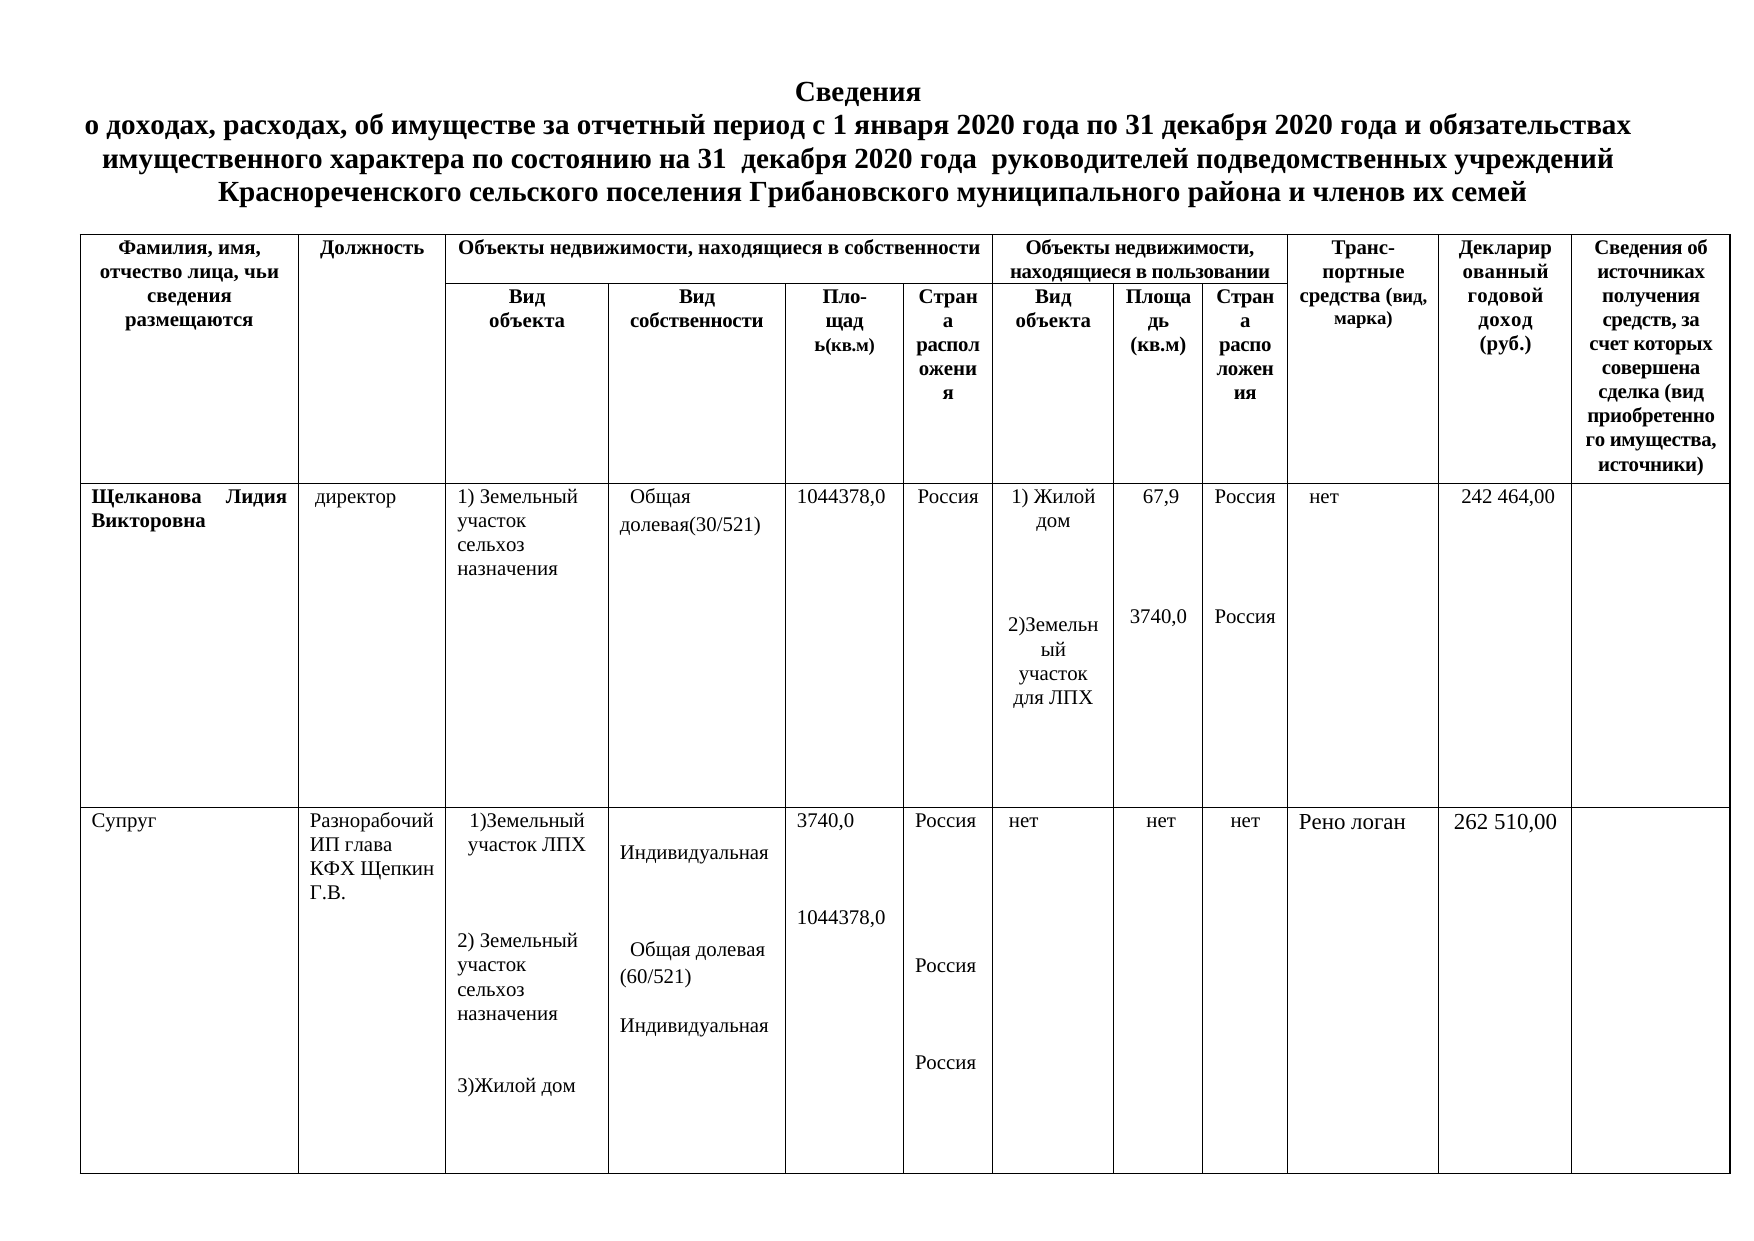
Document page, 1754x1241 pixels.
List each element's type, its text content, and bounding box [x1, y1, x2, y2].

table_cell Супруг [81, 808, 298, 1173]
table_header Фамилия, имя, отчество лица, чьи сведения размещаются [81, 235, 298, 483]
table_cell [1572, 484, 1729, 807]
table_cell Пло-щадь(кв.м) [786, 284, 903, 483]
table_cell Страна расположения [1203, 284, 1287, 483]
table_cell Площадь (кв.м) [1114, 284, 1202, 483]
table_cell Индивидуальная Общая долевая (60/521) Индивидуальная [609, 808, 785, 1173]
table_cell 67,9 3740,0 [1114, 484, 1202, 807]
table_cell Разнорабочий ИП глава КФХ Щепкин Г.В. [299, 808, 445, 1173]
text Краснореченского сельского поселения Грибановского муниципального района и членов их семей [80, 174, 1636, 208]
table_cell Россия [904, 484, 992, 807]
table_cell Вид собственности [609, 284, 785, 483]
table_header Сведения об источниках получения средств, за счет которых совершена сделка (вид приобретенного имущества, источники) [1572, 235, 1729, 483]
table_cell Рено логан [1288, 808, 1438, 1173]
table_cell Общая долевая(30/521) [609, 484, 785, 807]
table_cell [1572, 808, 1729, 1173]
table_cell нет [1114, 808, 1202, 1173]
table_cell нет [1203, 808, 1287, 1173]
table_cell Россия Россия Россия [904, 808, 992, 1173]
table_cell 1) Жилой дом 2)Земельный участок для ЛПХ [993, 484, 1113, 807]
table_header Объекты недвижимости, находящиеся в пользовании [993, 235, 1287, 283]
table_cell Вид объекта [446, 284, 608, 483]
table_cell директор [299, 484, 445, 807]
table_cell 1044378,0 [786, 484, 903, 807]
table_header Должность [299, 235, 445, 483]
table_cell 262 510,00 [1439, 808, 1571, 1173]
table_cell нет [1288, 484, 1438, 807]
table_header Декларированный годовой доход (руб.) [1439, 235, 1571, 483]
table_cell нет [993, 808, 1113, 1173]
table_cell Щелканова Лидия Викторовна [81, 484, 298, 807]
text о доходах, расходах, об имуществе за отчетный период с 1 января 2020 года по 31 декабря 2020 года и обязательствах имущественного характера по состоянию на 31 декабря 2020 года руководителей подведомственных учреждений [80, 107, 1636, 174]
text Сведения [80, 74, 1636, 107]
table_cell Вид объекта [993, 284, 1113, 483]
table_cell Россия Россия [1203, 484, 1287, 807]
table_cell 242 464,00 [1439, 484, 1571, 807]
table_header Объекты недвижимости, находящиеся в собственности [446, 235, 992, 283]
table_cell 3740,0 1044378,0 [786, 808, 903, 1173]
table_cell Страна расположения [904, 284, 992, 483]
table_header Транспортные средства (вид, марка) [1288, 235, 1438, 483]
table_cell 1) Земельный участок сельхоз назначения [446, 484, 608, 807]
